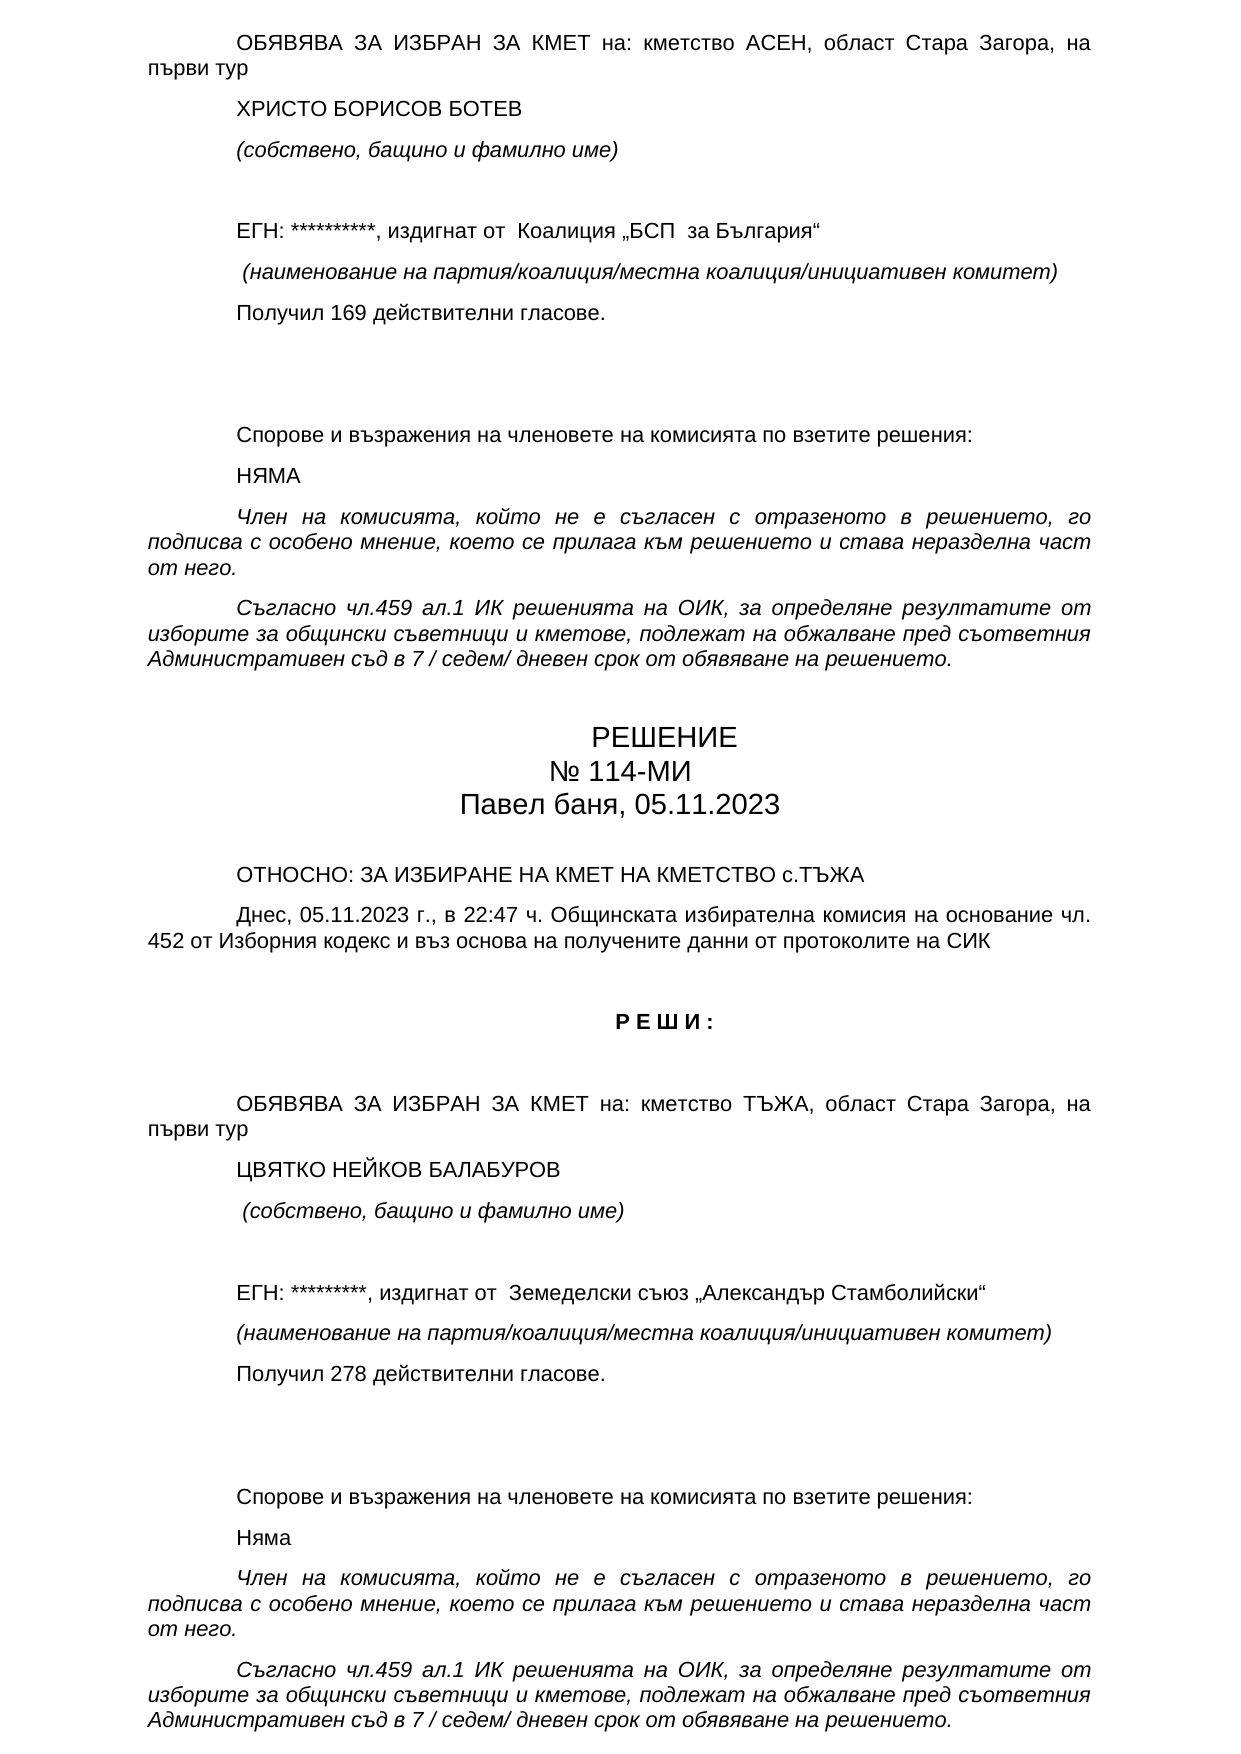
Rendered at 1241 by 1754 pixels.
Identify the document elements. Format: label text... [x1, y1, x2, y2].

text Днес, 05.11.2023 г., в 22:47 ч. Общинската избирателна комисия на основание чл. 452 от Изборния кодекс и въз основа на получените данни от протоколите на СИК [148, 902, 1093, 953]
text (собствено, бащино и фамилно име) [148, 136, 1093, 162]
text ЕГН: *********, издигнат от Земеделски съюз „Александър Стамболийски“ [148, 1279, 1093, 1304]
text НЯМА [148, 463, 1093, 488]
text ОБЯВЯВА ЗА ИЗБРАН ЗА КМЕТ на: кметство АСЕН, област Стара Загора, на първи тур [148, 29, 1093, 80]
text Спорове и възражения на членовете на комисията по взетите решения: [148, 1483, 1093, 1509]
text (наименование на партия/коалиция/местна коалиция/инициативен комитет) [148, 259, 1093, 284]
text Съгласно чл.459 ал.1 ИК решенията на ОИК, за определяне резултатите от изборите за общински съветници и кметове, подлежат на обжалване пред съответния Административен съд в 7 / седем/ дневен срок от обявяване на решението. [148, 595, 1093, 671]
text Член на комисията, който не е съгласен с отразеното в решението, го подписва с особено мнение, което се прилага към решението и става неразделна част от него. [148, 1565, 1093, 1641]
text РЕШЕНИЕ № 114-МИ Павел баня, 05.11.2023 [148, 720, 1093, 821]
text (собствено, бащино и фамилно име) [148, 1198, 1093, 1223]
text Няма [148, 1524, 1093, 1549]
text ЕГН: **********, издигнат от Коалиция „БСП за България“ [148, 218, 1093, 243]
text Член на комисията, който не е съгласен с отразеното в решението, го подписва с особено мнение, което се прилага към решението и става неразделна част от него. [148, 504, 1093, 579]
text ОБЯВЯВА ЗА ИЗБРАН ЗА КМЕТ на: кметство ТЪЖА, област Стара Загора, на първи тур [148, 1091, 1093, 1141]
text (наименование на партия/коалиция/местна коалиция/инициативен комитет) [148, 1320, 1093, 1345]
text Р Е Ш И : [148, 1009, 1093, 1034]
text ОТНОСНО: ЗА ИЗБИРАНЕ НА КМЕТ НА КМЕТСТВО с.ТЪЖА [148, 861, 1093, 887]
text Съгласно чл.459 ал.1 ИК решенията на ОИК, за определяне резултатите от изборите за общински съветници и кметове, подлежат на обжалване пред съответния Административен съд в 7 / седем/ дневен срок от обявяване на решението. [148, 1656, 1093, 1732]
text ЦВЯТКО НЕЙКОВ БАЛАБУРОВ [148, 1157, 1093, 1182]
text Получил 278 действителни гласове. [148, 1361, 1093, 1386]
text ХРИСТО БОРИСОВ БОТЕВ [148, 96, 1093, 121]
text Спорове и възражения на членовете на комисията по взетите решения: [148, 422, 1093, 447]
text Получил 169 действителни гласове. [148, 300, 1093, 325]
